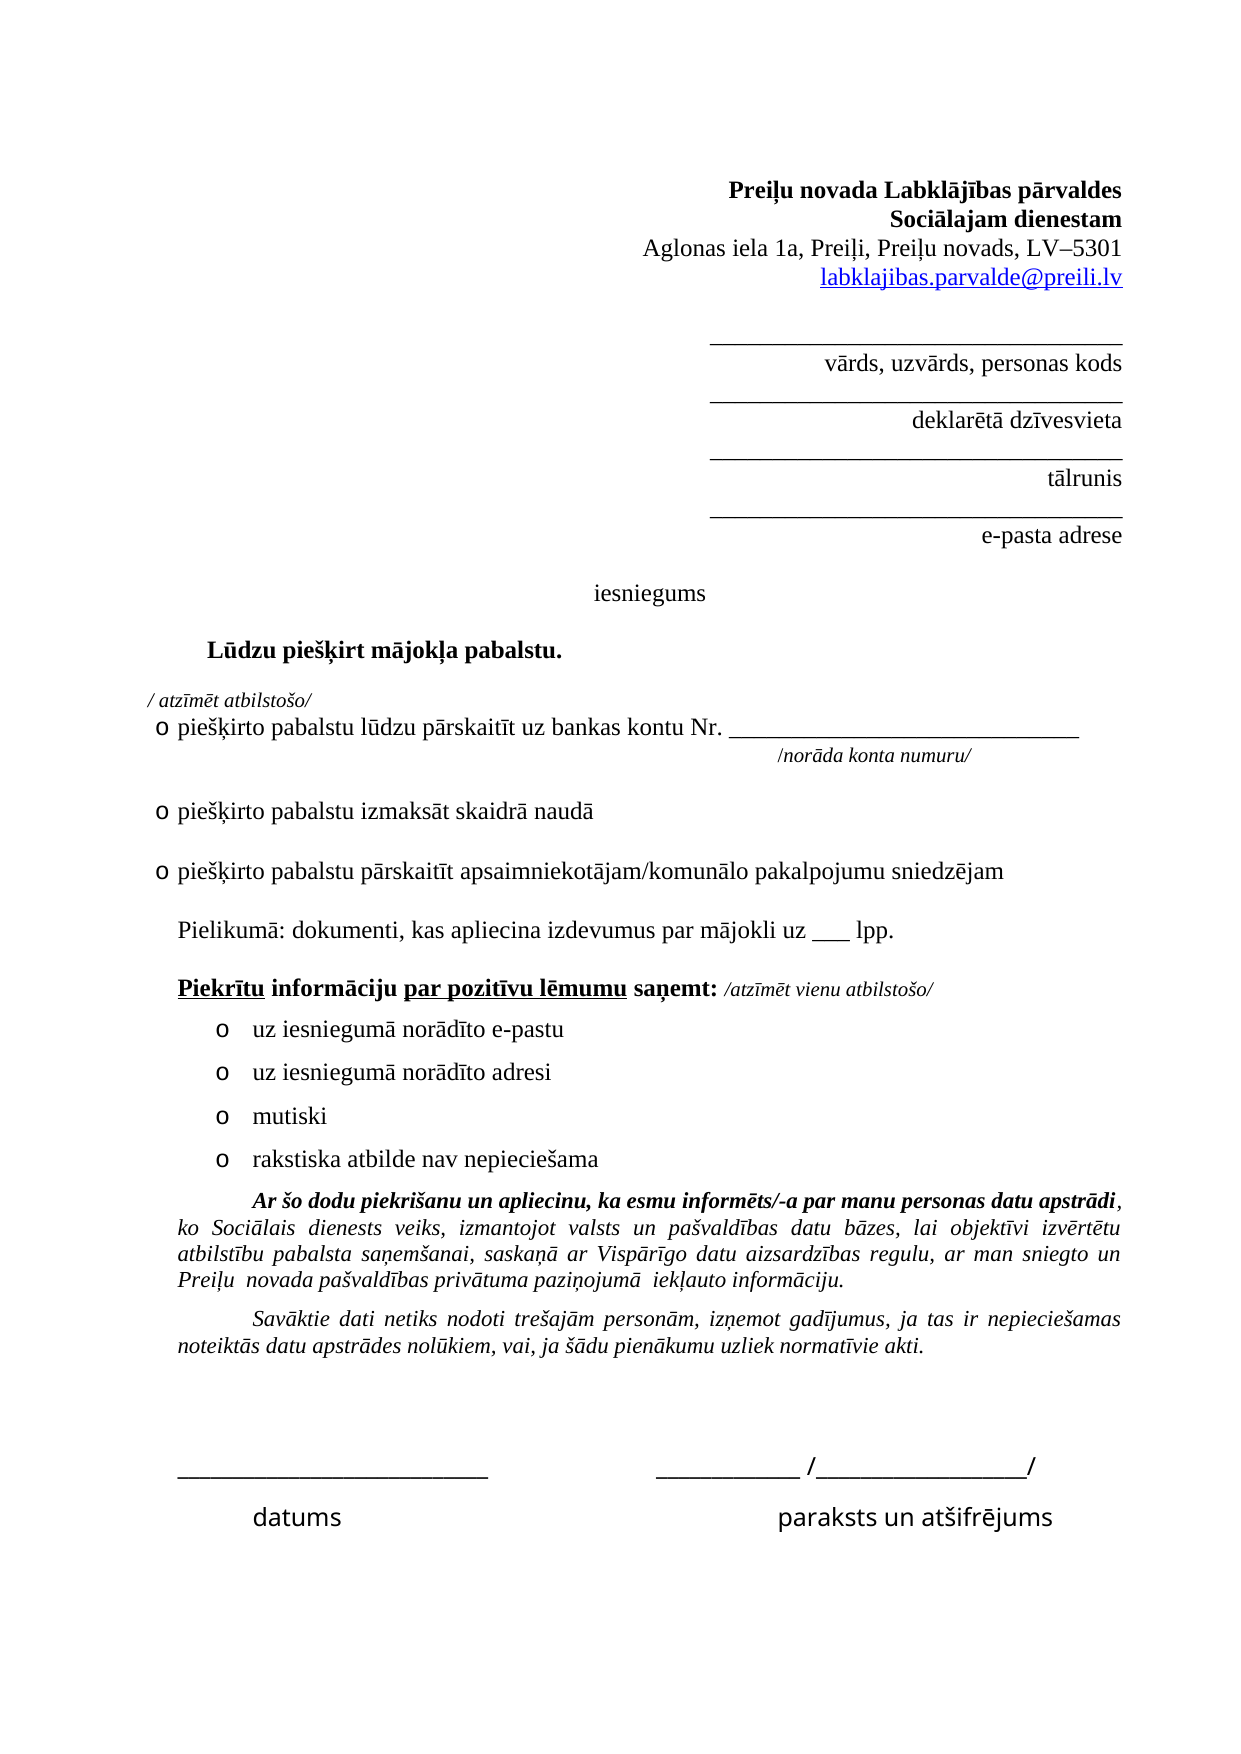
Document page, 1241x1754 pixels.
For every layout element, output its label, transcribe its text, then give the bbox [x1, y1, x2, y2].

list uz iesniegumā norādīto e-pastu [215, 1014, 1122, 1045]
text /norāda konta numuru/ [87, 743, 1122, 767]
text _________________________________ [177, 434, 1122, 463]
text _________________________________ [177, 377, 1122, 406]
text _________________________________ [177, 492, 1122, 521]
text labklajibas.parvalde@preili.lv [177, 262, 1122, 291]
text Lūdzu piešķirt mājokļa pabalstu. [177, 636, 1122, 664]
text Savāktie dati netiks nodoti trešajām personām, izņemot gadījumus, ja tas ir nepieciešamas noteiktās datu apstrādes nolūkiem, vai, ja šādu pienākumu uzliek normatīvie akti. [177, 1305, 1122, 1358]
list piešķirto pabalstu pārskaitīt apsaimniekotājam/komunālo pakalpojumu sniedzējam [154, 856, 1122, 887]
list rakstiska atbilde nav nepieciešama [215, 1144, 1122, 1175]
text _________________________________ [177, 319, 1122, 348]
text Pielikumā: dokumenti, kas apliecina izdevumus par mājokli uz ___ lpp. [177, 915, 1122, 944]
text ____________________________ _____________ /___________________/ [177, 1448, 1187, 1482]
text deklarētā dzīvesvieta [177, 406, 1122, 434]
list uz iesniegumā norādīto adresi [215, 1057, 1122, 1088]
text / atzīmēt atbilstošo/ [148, 688, 1122, 712]
text iesniegums [177, 578, 1122, 607]
text e-pasta adrese [177, 521, 1122, 549]
text Ar šo dodu piekrišanu un apliecinu, ka esmu informēts/-a par manu personas datu apstrādi, ko Sociālais dienests veiks, izmantojot valsts un pašvaldības datu bāzes, lai objektīvi izvērtētu atbilstību pabalsta saņemšanai, saskaņā ar Vispārīgo datu aizsardzības regulu, ar man sniegto un Preiļu novada pašvaldības privātuma paziņojumā iekļauto informāciju. [177, 1187, 1122, 1293]
text Preiļu novada Labklājības pārvaldes [177, 176, 1122, 204]
text tālrunis [177, 463, 1122, 492]
text vārds, uzvārds, personas kods [177, 348, 1122, 377]
list piešķirto pabalstu izmaksāt skaidrā naudā [154, 796, 1122, 827]
text datums paraksts un atšifrējums [177, 1499, 1122, 1533]
text Sociālajam dienestam [177, 204, 1122, 233]
text Aglonas iela 1a, Preiļi, Preiļu novads, LV–5301 [177, 233, 1122, 262]
list piešķirto pabalstu lūdzu pārskaitīt uz bankas kontu Nr. ____________________________ [154, 712, 1143, 743]
text Piekrītu informāciju par pozitīvu lēmumu saņemt: /atzīmēt vienu atbilstošo/ [177, 973, 1122, 1002]
list mutiski [215, 1101, 1122, 1132]
